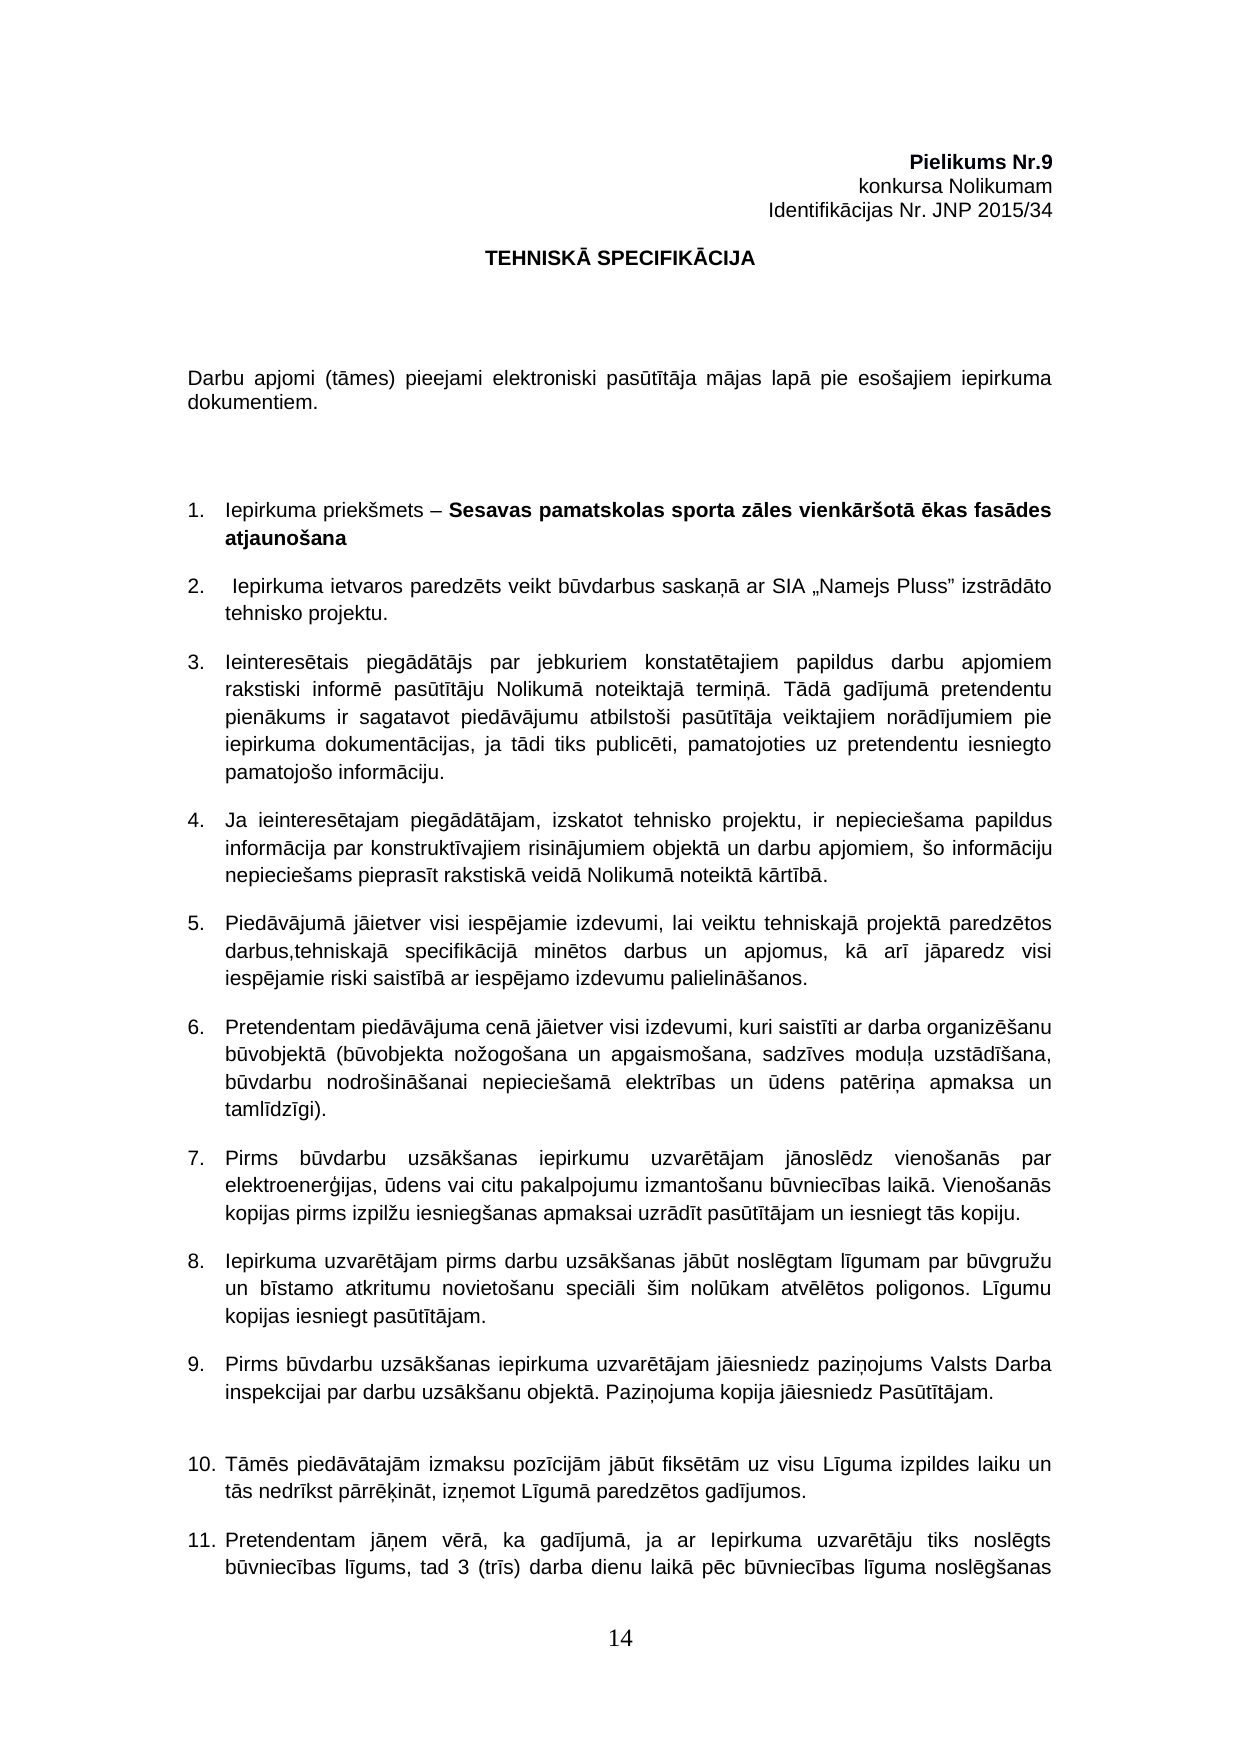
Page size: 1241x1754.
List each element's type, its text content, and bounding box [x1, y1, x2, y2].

list Pirms būvdarbu uzsākšanas iepirkumu uzvarētājam jānoslēdz vienošanās par elektroenerģijas, ūdens vai citu pakalpojumu izmantošanu būvniecības laikā. Vienošanās kopijas pirms izpilžu iesniegšanas apmaksai uzrādīt pasūtītājam un iesniegt tās kopiju. [187, 1145, 1053, 1224]
list Piedāvājumā jāietver visi iespējamie izdevumi, lai veiktu tehniskajā projektā paredzētos darbus,tehniskajā specifikācijā minētos darbus un apjomus, kā arī jāparedz visi iespējamie riski saistībā ar iespējamo izdevumu palielināšanos. [187, 911, 1053, 990]
list Pirms būvdarbu uzsākšanas iepirkuma uzvarētājam jāiesniedz paziņojums Valsts Darba inspekcijai par darbu uzsākšanu objektā. Paziņojuma kopija jāiesniedz Pasūtītājam. [187, 1352, 1053, 1403]
text Tehniskā specifikācija [187, 246, 1053, 270]
list Iepirkuma uzvarētājam pirms darbu uzsākšanas jābūt noslēgtam līgumam par būvgružu un bīstamo atkritumu novietošanu speciāli šim nolūkam atvēlētos poligonos. Līgumu kopijas iesniegt pasūtītājam. [187, 1249, 1053, 1328]
text Pielikums Nr.9 [187, 150, 1053, 174]
list Ieinteresētais piegādātājs par jebkuriem konstatētajiem papildus darbu apjomiem rakstiski informē pasūtītāju Nolikumā noteiktajā termiņā. Tādā gadījumā pretendentu pienākums ir sagatavot piedāvājumu atbilstoši pasūtītāja veiktajiem norādījumiem pie iepirkuma dokumentācijas, ja tādi tiks publicēti, pamatojoties uz pretendentu iesniegto pamatojošo informāciju. [187, 649, 1053, 783]
list Tāmēs piedāvātajām izmaksu pozīcijām jābūt fiksētām uz visu Līguma izpildes laiku un tās nedrīkst pārrēķināt, izņemot Līgumā paredzētos gadījumos. [187, 1452, 1053, 1503]
text Darbu apjomi (tāmes) pieejami elektroniski pasūtītāja mājas lapā pie esošajiem iepirkuma dokumentiem. [187, 366, 1053, 413]
list Iepirkuma ietvaros paredzēts veikt būvdarbus saskaņā ar SIA „Namejs Pluss” izstrādāto tehnisko projektu. [187, 574, 1053, 625]
list Iepirkuma priekšmets – Sesavas pamatskolas sporta zāles vienkāršotā ēkas fasādes atjaunošana [187, 498, 1053, 549]
text konkursa Nolikumam [187, 174, 1053, 198]
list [187, 1528, 1053, 1579]
list Pretendentam piedāvājuma cenā jāietver visi izdevumi, kuri saistīti ar darba organizēšanu būvobjektā (būvobjekta nožogošana un apgaismošana, sadzīves moduļa uzstādīšana, būvdarbu nodrošināšanai nepieciešamā elektrības un ūdens patēriņa apmaksa un tamlīdzīgi). [187, 1014, 1053, 1121]
text Identifikācijas Nr. JNP 2015/34 [187, 198, 1053, 222]
list Ja ieinteresētajam piegādātājam, izskatot tehnisko projektu, ir nepieciešama papildus informācija par konstruktīvajiem risinājumiem objektā un darbu apjomiem, šo informāciju nepieciešams pieprasīt rakstiskā veidā Nolikumā noteiktā kārtībā. [187, 808, 1053, 887]
